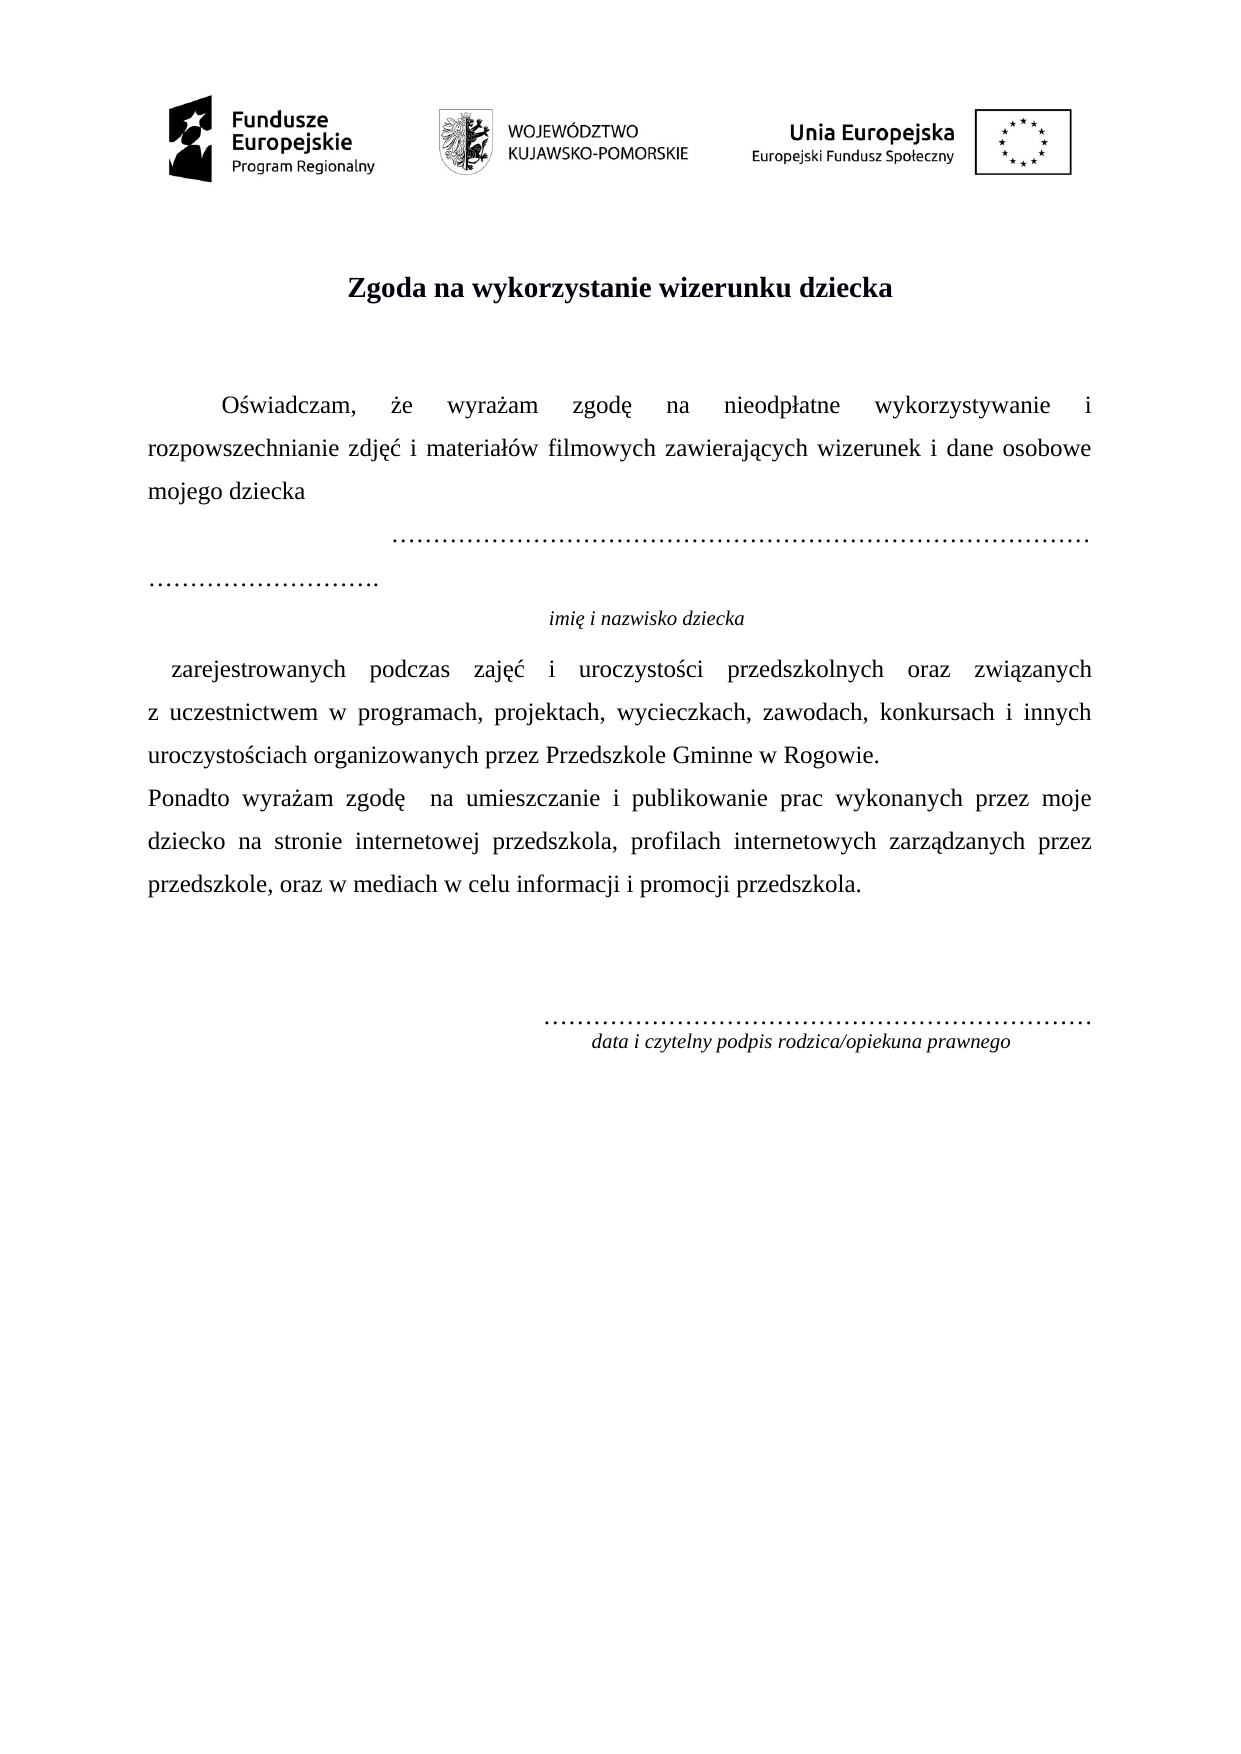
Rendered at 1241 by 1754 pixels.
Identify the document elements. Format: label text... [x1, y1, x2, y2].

text Oświadczam, że wyrażam zgodę na nieodpłatne wykorzystywanie i rozpowszechnianie zdjęć i materiałów filmowych zawierających wizerunek i dane osobowe mojego dziecka [148, 390, 1093, 505]
text Zgoda na wykorzystanie wizerunku dziecka [148, 270, 1093, 304]
text Ponadto wyrażam zgodę na umieszczanie i publikowanie prac wykonanych przez moje dziecko na stronie internetowej przedszkola, profilach internetowych zarządzanych przez przedszkole, oraz w mediach w celu informacji i promocji przedszkola. [148, 783, 1093, 898]
text data i czytelny podpis rodzica/opiekuna prawnego [148, 1029, 1093, 1053]
text imię i nazwisko dziecka [148, 606, 1093, 630]
text ………………………………………………………… [148, 970, 1093, 1029]
text …………………………………………………………………………………………………. [148, 519, 1093, 591]
text zarejestrowanych podczas zajęć i uroczystości przedszkolnych oraz związanych z uczestnictwem w programach, projektach, wycieczkach, zawodach, konkursach i innych uroczystościach organizowanych przez Przedszkole Gminne w Rogowie. [148, 654, 1093, 769]
picture [147, 73, 1093, 204]
